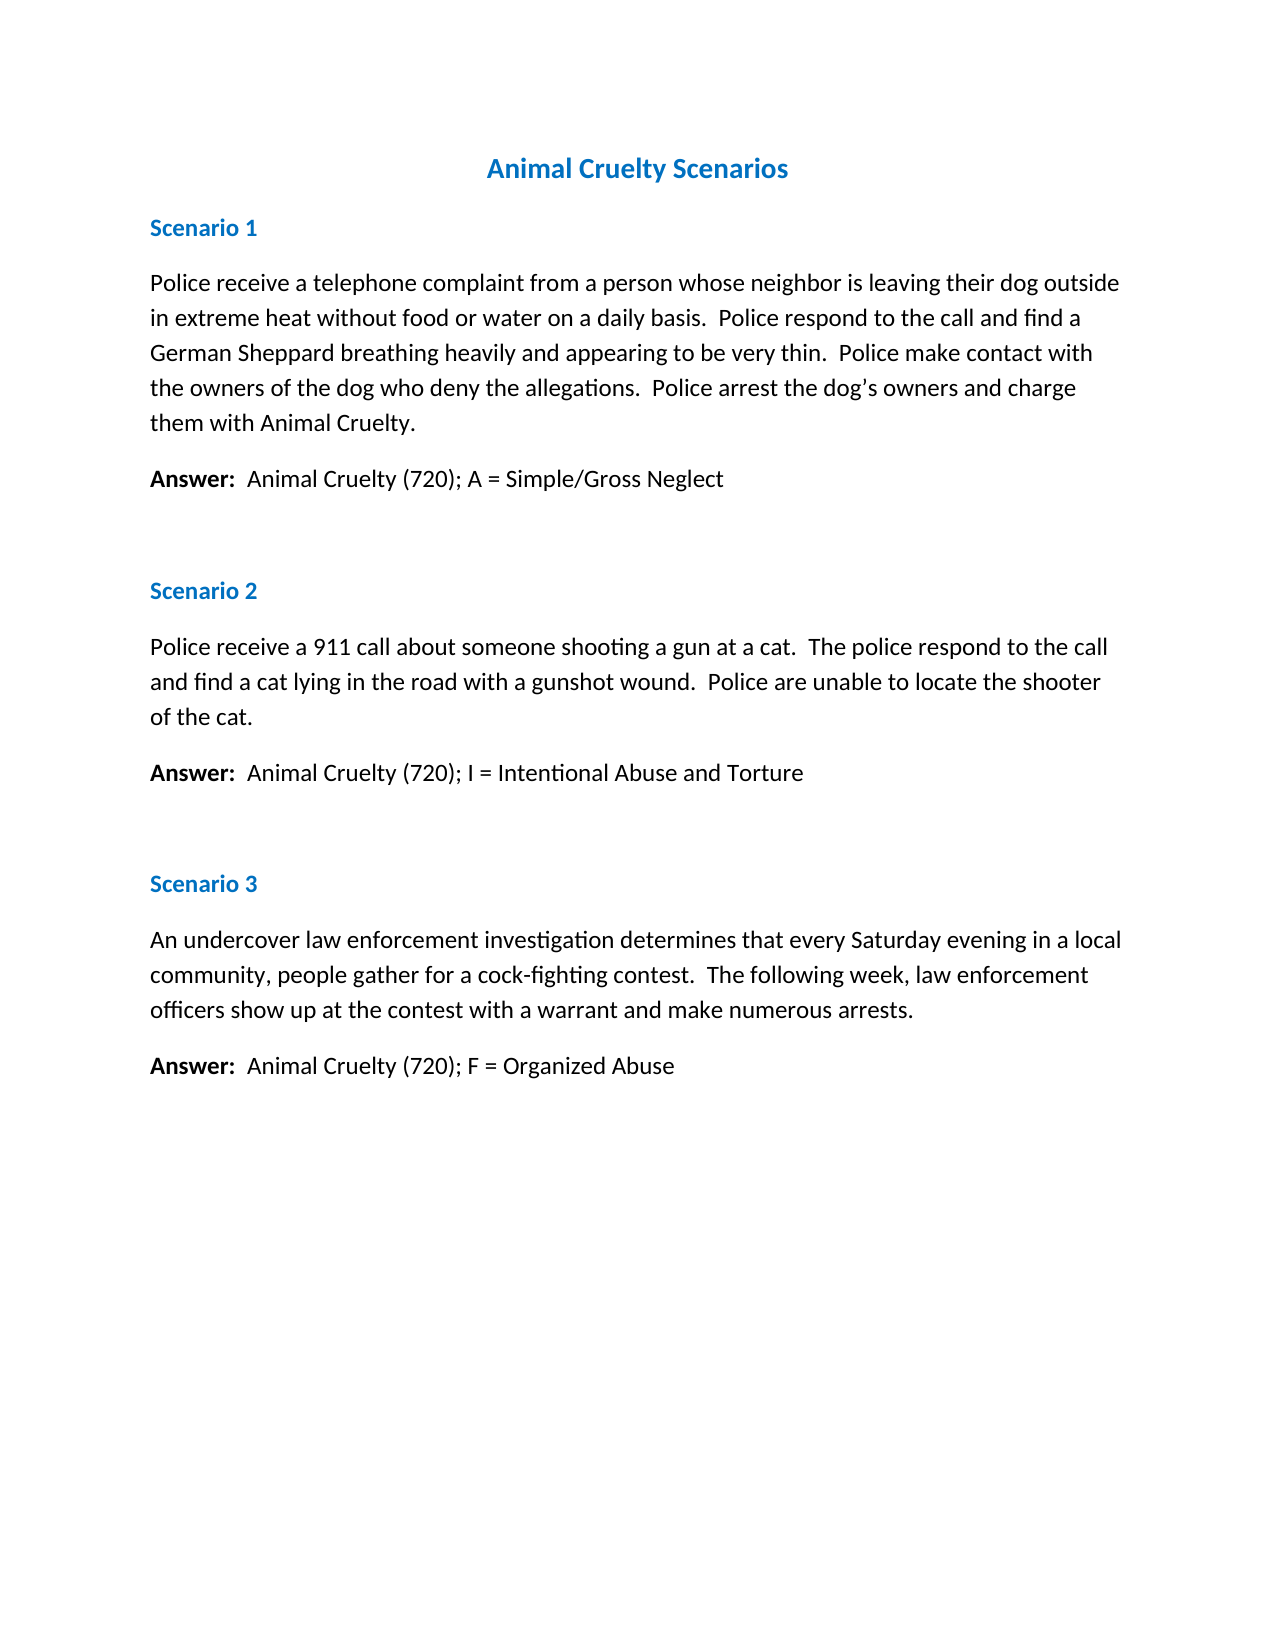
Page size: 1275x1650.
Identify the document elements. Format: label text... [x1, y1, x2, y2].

text Animal Cruelty Scenarios [150, 150, 1125, 186]
text Scenario 2 [150, 575, 1125, 606]
text Police receive a telephone complaint from a person whose neighbor is leaving their dog outside in extreme heat without food or water on a daily basis. Police respond to the call and find a German Sheppard breathing heavily and appearing to be very thin. Police make contact with the owners of the dog who deny the allegations. Police arrest the dog’s owners and charge them with Animal Cruelty. [150, 268, 1125, 438]
text Answer: Animal Cruelty (720); A = Simple/Gross Neglect [150, 463, 1125, 494]
text Police receive a 911 call about someone shooting a gun at a cat. The police respond to the call and find a cat lying in the road with a gunshot wound. Police are unable to locate the shooter of the cat. [150, 631, 1125, 731]
text Scenario 3 [150, 868, 1125, 899]
text Answer: Animal Cruelty (720); I = Intentional Abuse and Torture [150, 757, 1125, 787]
text An undercover law enforcement investigation determines that every Saturday evening in a local community, people gather for a cock-fighting contest. The following week, law enforcement officers show up at the contest with a warrant and make numerous arrests. [150, 924, 1125, 1025]
text Answer: Animal Cruelty (720); F = Organized Abuse [150, 1050, 1125, 1081]
text Scenario 1 [150, 212, 1125, 242]
